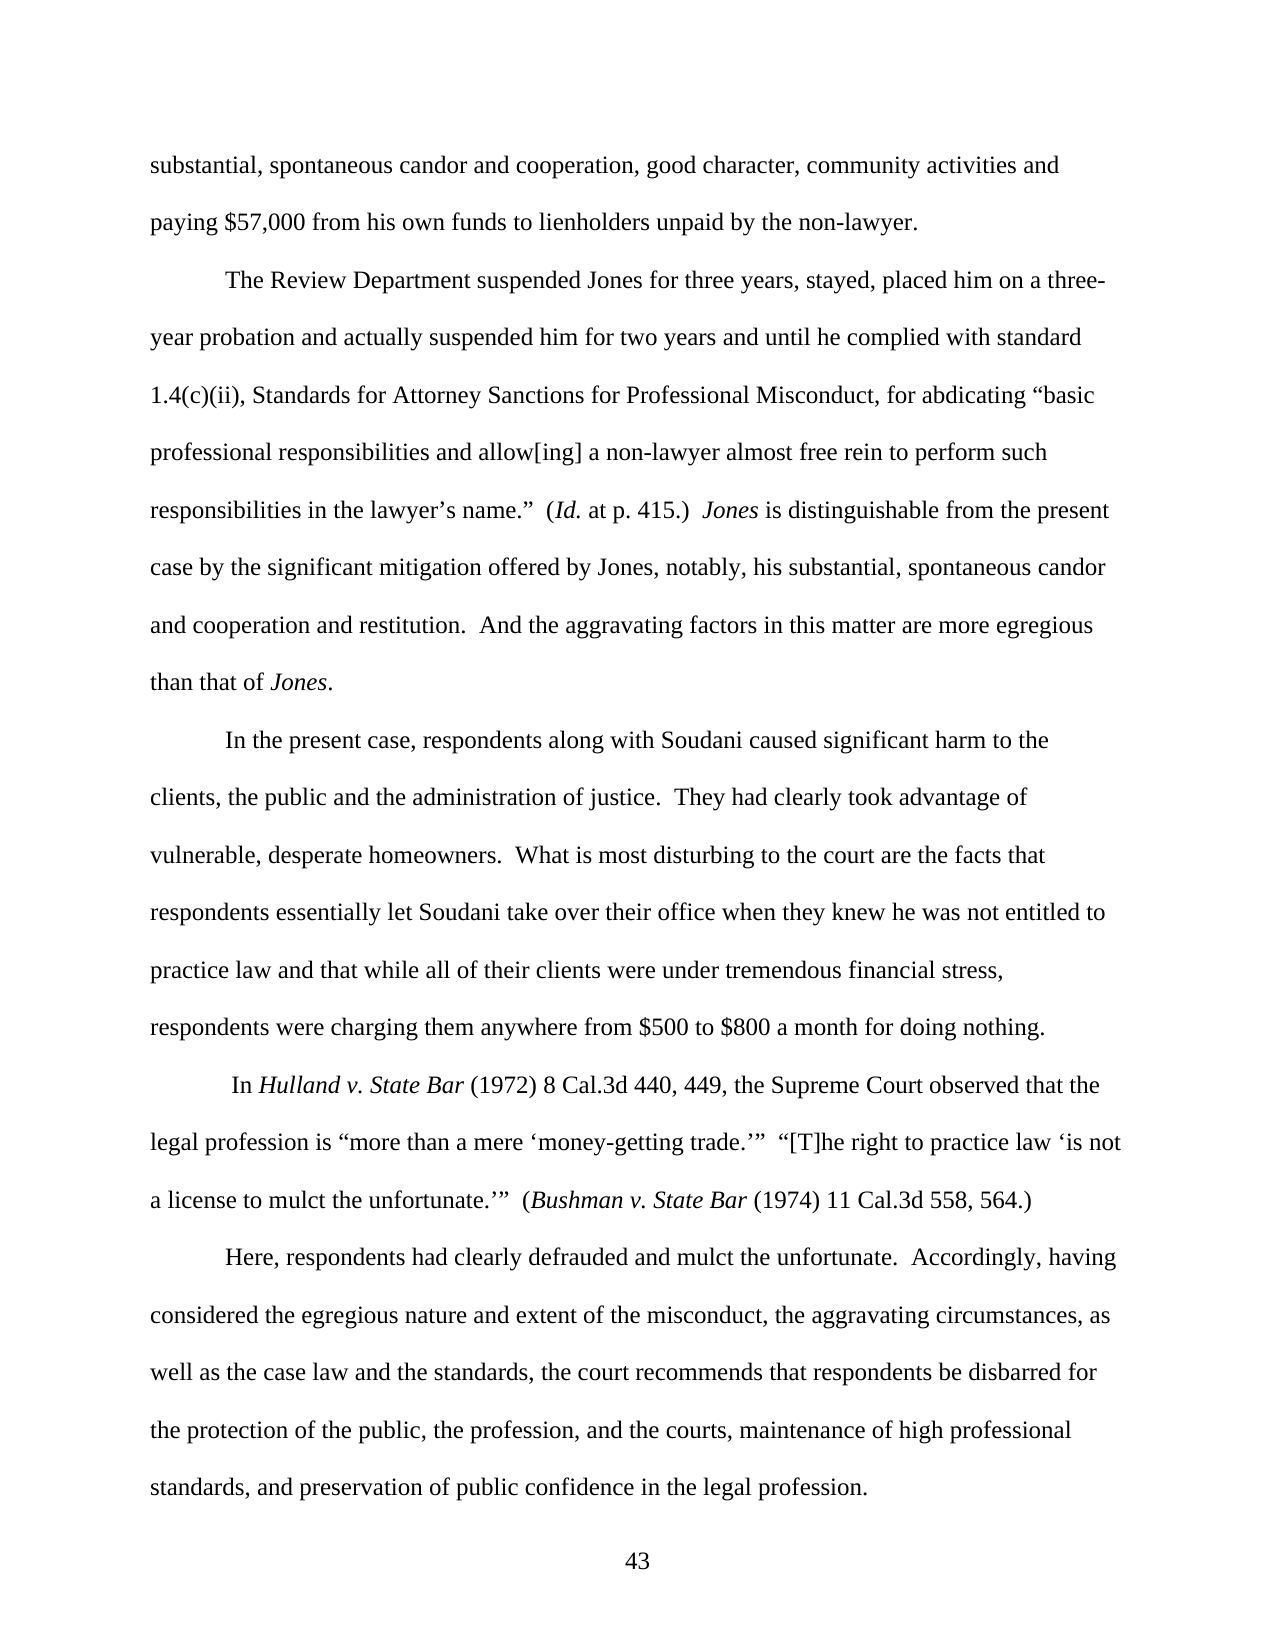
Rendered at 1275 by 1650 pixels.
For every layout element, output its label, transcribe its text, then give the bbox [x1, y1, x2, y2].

text In Hulland v. State Bar (1972) 8 Cal.3d 440, 449, the Supreme Court observed that the legal profession is “more than a mere ‘money-getting trade.’” “[T]he right to practice law ‘is not a license to mulct the unfortunate.’” (Bushman v. State Bar (1974) 11 Cal.3d 558, 564.) [150, 1070, 1125, 1214]
text Here, respondents had clearly defrauded and mulct the unfortunate. Accordingly, having considered the egregious nature and extent of the misconduct, the aggravating circumstances, as well as the case law and the standards, the court recommends that respondents be disbarred for the protection of the public, the profession, and the courts, maintenance of high professional standards, and preservation of public confidence in the legal profession. [150, 1242, 1125, 1501]
text The Review Department suspended Jones for three years, stayed, placed him on a three-year probation and actually suspended him for two years and until he complied with standard 1.4(c)(ii), Standards for Attorney Sanctions for Professional Misconduct, for abdicating “basic professional responsibilities and allow[ing] a non-lawyer almost free rein to perform such responsibilities in the lawyer’s name.” (Id. at p. 415.) Jones is distinguishable from the present case by the significant mitigation offered by Jones, notably, his substantial, spontaneous candor and cooperation and restitution. And the aggravating factors in this matter are more egregious than that of Jones. [150, 265, 1125, 696]
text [150, 150, 1125, 236]
text In the present case, respondents along with Soudani caused significant harm to the clients, the public and the administration of justice. They had clearly took advantage of vulnerable, desperate homeowners. What is most disturbing to the court are the facts that respondents essentially let Soudani take over their office when they knew he was not entitled to practice law and that while all of their clients were under tremendous financial stress, respondents were charging them anywhere from $500 to $800 a month for doing nothing. [150, 725, 1125, 1041]
